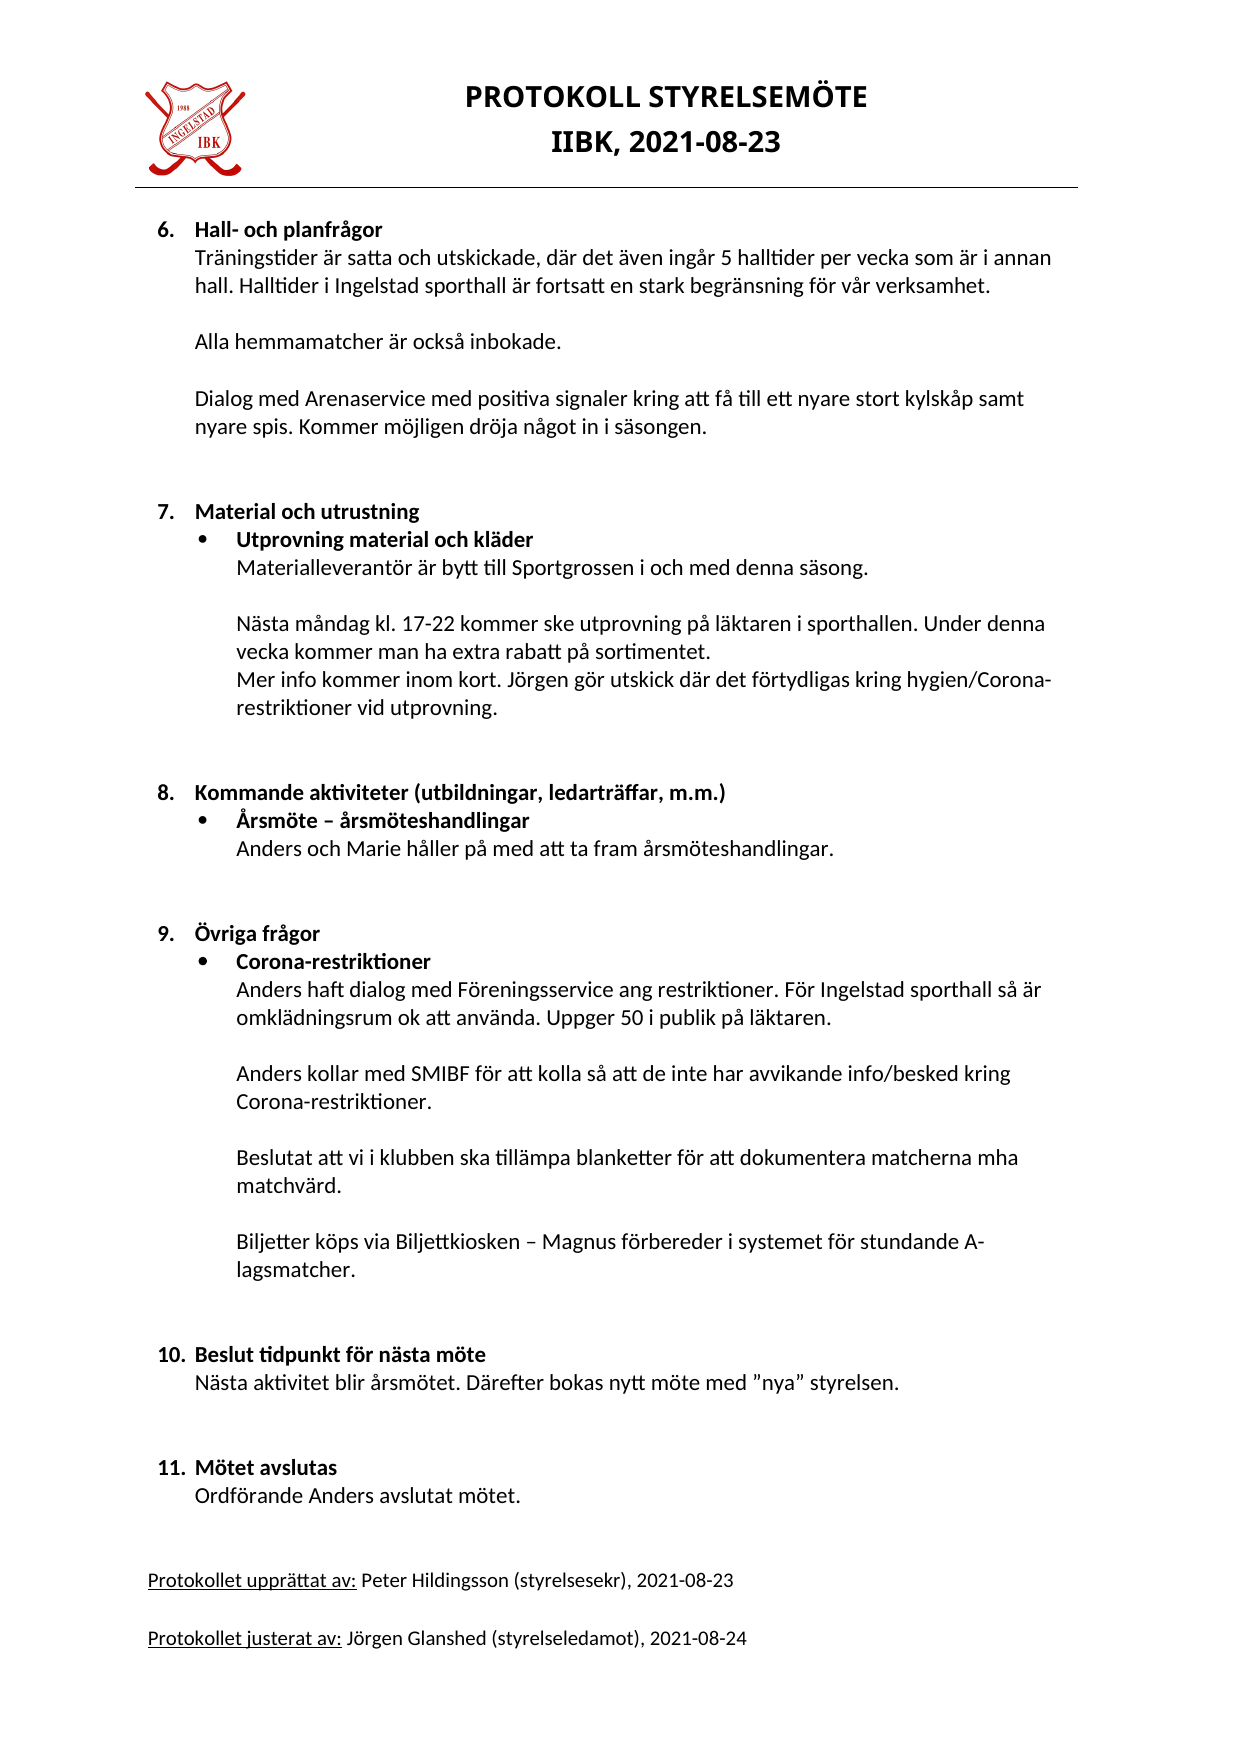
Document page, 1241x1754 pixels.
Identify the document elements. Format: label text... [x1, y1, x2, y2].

list Material och utrustning [157, 497, 1083, 525]
text Protokollet upprättat av: Peter Hildingsson (styrelsesekr), 2021-08-23 [148, 1538, 1083, 1592]
list Beslut tidpunkt för nästa möte Nästa aktivitet blir årsmötet. Därefter bokas nytt möte med ”nya” styrelsen. [157, 1340, 1083, 1453]
list Övriga frågor [157, 919, 1083, 947]
list Hall- och planfrågor Träningstider är satta och utskickade, där det även ingår 5 halltider per vecka som är i annan hall. Halltider i Ingelstad sporthall är fortsatt en stark begränsning för vår verksamhet. [157, 215, 1083, 327]
picture [140, 75, 247, 180]
text Protokollet justerat av: Jörgen Glanshed (styrelseledamot), 2021-08-24 [148, 1596, 1083, 1681]
list Corona-restriktioner Anders haft dialog med Föreningsservice ang restriktioner. För Ingelstad sporthall så är omklädningsrum ok att använda. Uppger 50 i publik på läktaren. Anders kollar med SMIBF för att kolla så att de inte har avvikande info/besked kring Corona-restriktioner. Beslutat att vi i klubben ska tillämpa blanketter för att dokumentera matcherna mha matchvärd. Biljetter köps via Biljettkiosken – Magnus förbereder i systemet för stundande A-lagsmatcher. [199, 947, 1083, 1340]
list Årsmöte – årsmöteshandlingar Anders och Marie håller på med att ta fram årsmöteshandlingar. [199, 806, 1083, 919]
list Utprovning material och kläder Materialleverantör är bytt till Sportgrossen i och med denna säsong. Nästa måndag kl. 17-22 kommer ske utprovning på läktaren i sporthallen. Under denna vecka kommer man ha extra rabatt på sortimentet. Mer info kommer inom kort. Jörgen gör utskick där det förtydligas kring hygien/Corona-restriktioner vid utprovning. [199, 525, 1083, 778]
list Dialog med Arenaservice med positiva signaler kring att få till ett nyare stort kylskåp samt nyare spis. Kommer möjligen dröja något in i säsongen. [194, 384, 1083, 497]
list Alla hemmamatcher är också inbokade. [194, 327, 1083, 384]
list Mötet avslutas Ordförande Anders avslutat mötet. [157, 1453, 1083, 1509]
list Kommande aktiviteter (utbildningar, ledarträffar, m.m.) [157, 778, 1083, 806]
